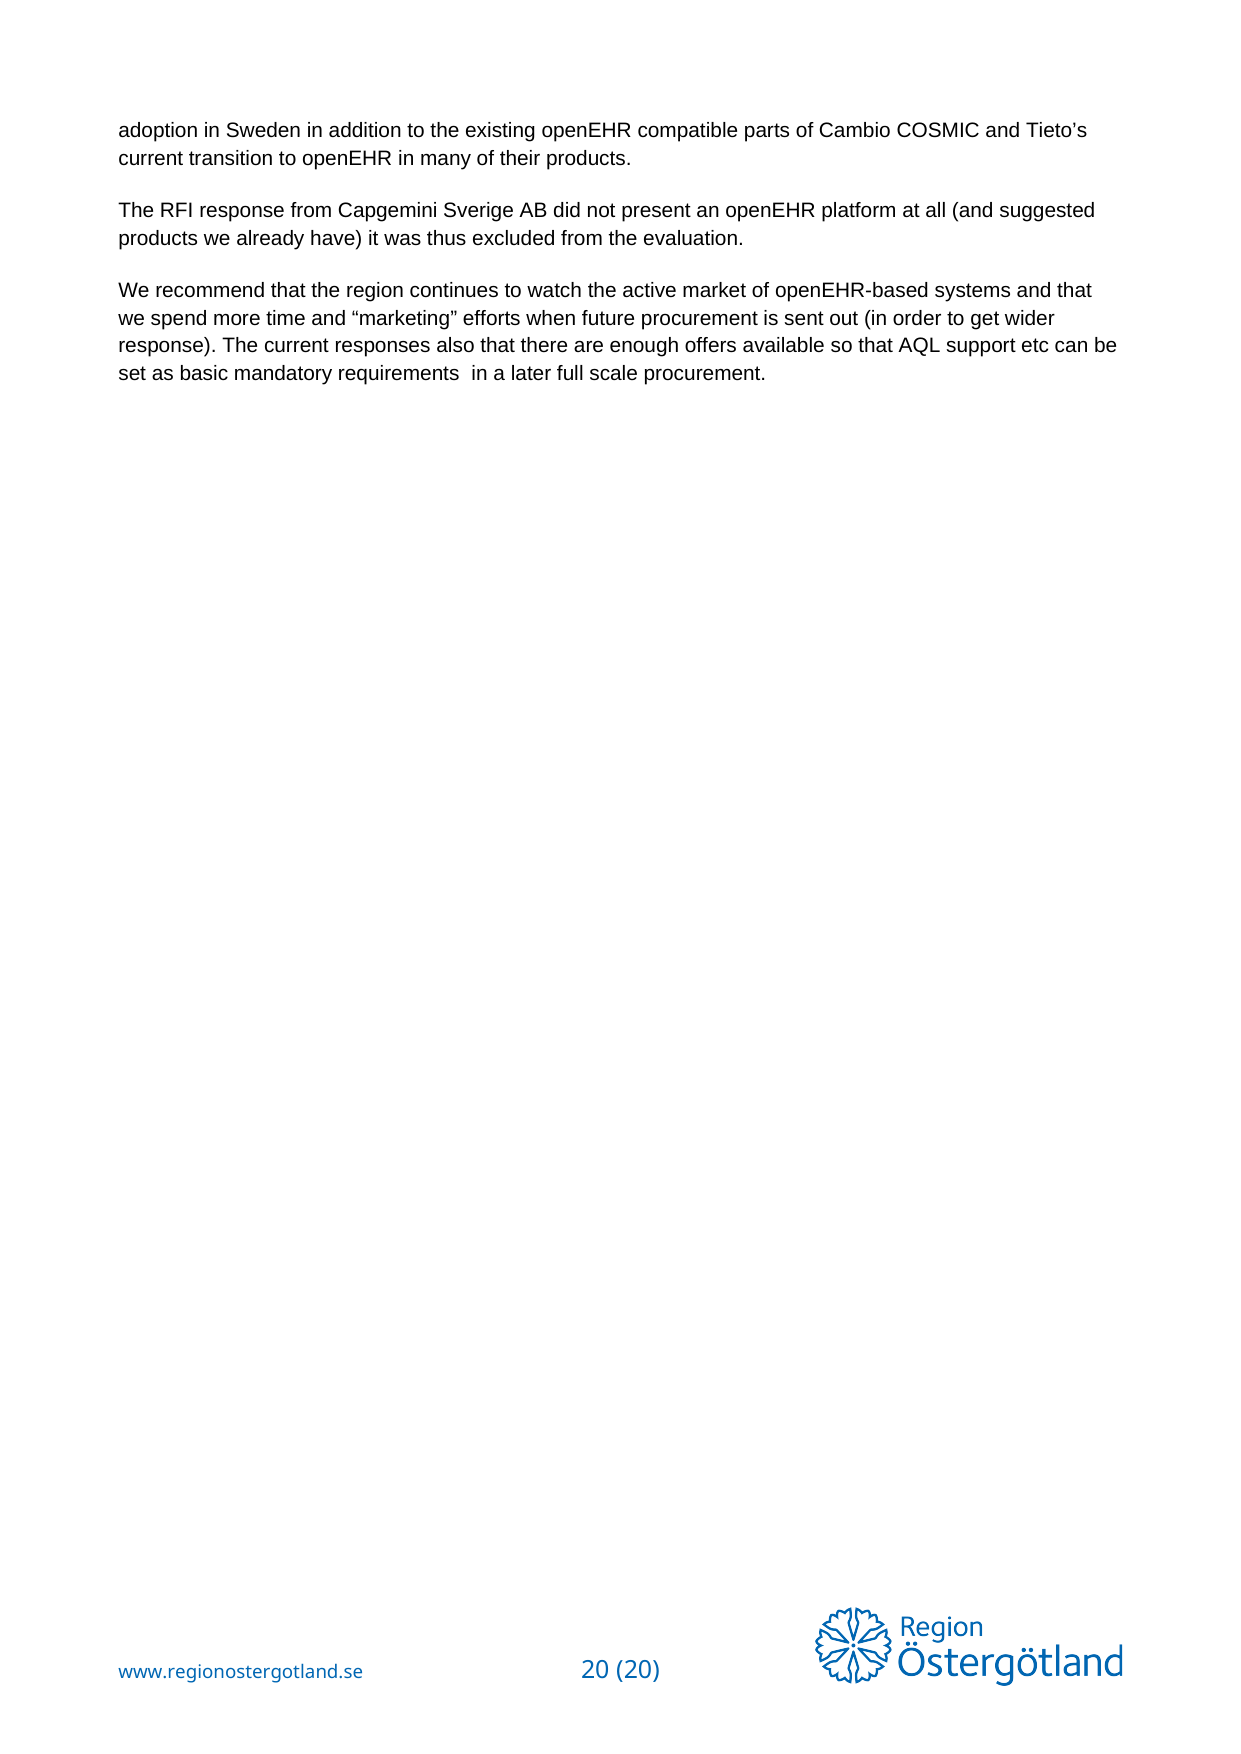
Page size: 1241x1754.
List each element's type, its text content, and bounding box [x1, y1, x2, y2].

text The RFI response from Capgemini Sverige AB did not present an openEHR platform at all (and suggested products we already have) it was thus excluded from the evaluation. [118, 198, 1122, 249]
picture [815, 1607, 1123, 1686]
text We recommend that the region continues to watch the active market of openEHR-based systems and that we spend more time and “marketing” efforts when future procurement is sent out (in order to get wider response). The current responses also that there are enough offers available so that AQL support etc can be set as basic mandatory requirements in a later full scale procurement. [118, 278, 1122, 384]
